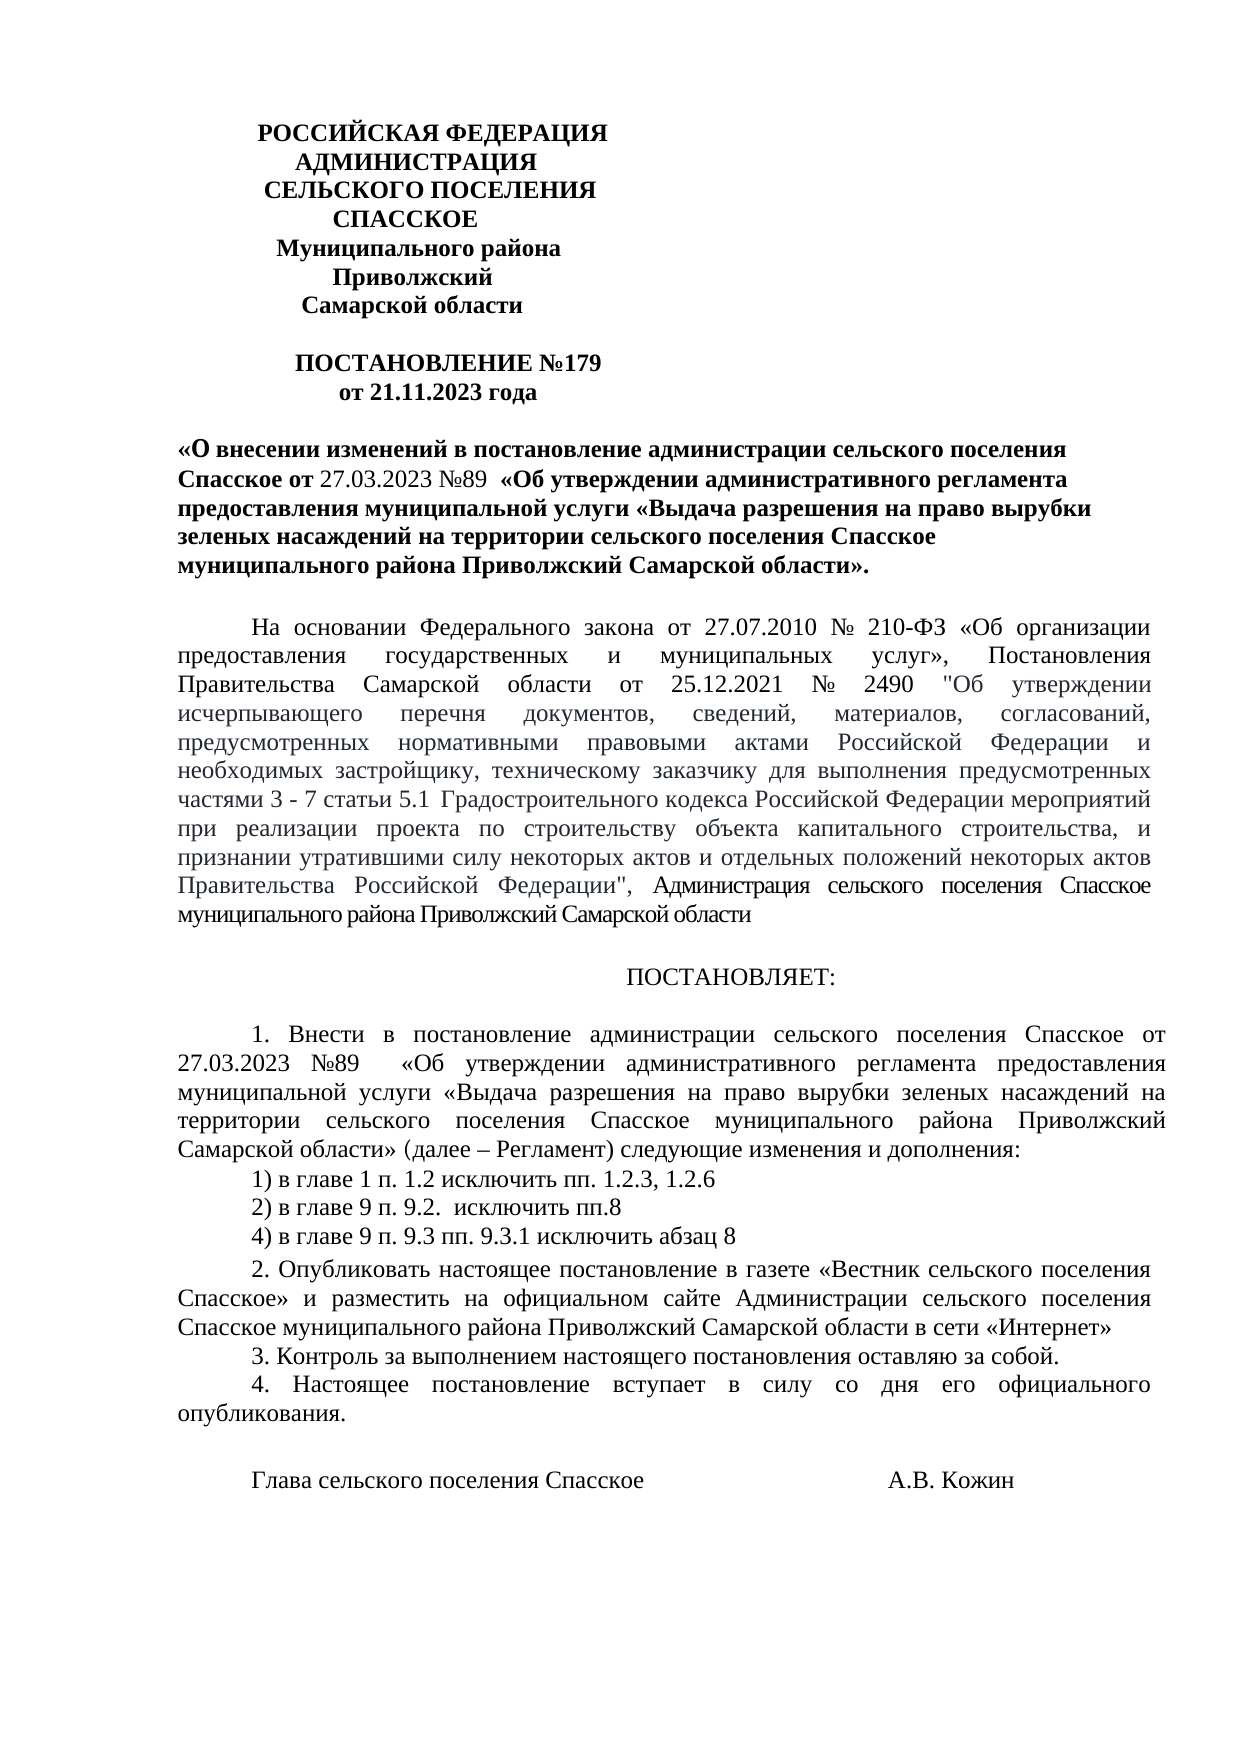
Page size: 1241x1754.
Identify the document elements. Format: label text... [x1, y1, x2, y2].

text Глава сельского поселения Спасское А.В. Кожин [177, 1465, 1152, 1494]
text 2) в главе 9 п. 9.2. исключить пп.8 [177, 1192, 1151, 1221]
text 2. Опубликовать настоящее постановление в газете «Вестник сельского поселения Спасское» и разместить на официальном сайте Администрации сельского поселения Спасское муниципального района Приволжский Самарской области в сети «Интернет» [177, 1254, 1152, 1341]
text 3. Контроль за выполнением настоящего постановления оставляю за собой. [177, 1341, 1152, 1369]
table_header «О внесении изменений в постановление администрации сельского поселения Спасское от 27.03.2023 №89 «Об утверждении административного регламента предоставления муниципальной услуги «Выдача разрешения на право вырубки зеленых насаждений на территории сельского поселения Спасское муниципального района Приволжский Самарской области». [166, 434, 1240, 612]
text ПОСТАНОВЛЯЕТ: [177, 962, 1152, 990]
text 4. Настоящее постановление вступает в силу со дня его официального опубликования. [177, 1369, 1152, 1427]
text Самарской области [177, 291, 1152, 319]
text ПОСТАНОВЛЕНИЕ №179 [177, 348, 1152, 377]
text 1) в главе 1 п. 1.2 исключить пп. 1.2.3, 1.2.6 [177, 1164, 1152, 1192]
text 1. Внести в постановление администрации сельского поселения Спасское от 27.03.2023 №89 «Об утверждении административного регламента предоставления муниципальной услуги «Выдача разрешения на право вырубки зеленых насаждений на территории сельского поселения Спасское муниципального района Приволжский Самарской области» (далее – Регламент) следующие изменения и дополнения: [177, 1019, 1167, 1164]
text Приволжский [177, 262, 1152, 291]
text На основании Федерального закона от 27.07.2010 № 210-ФЗ «Об организации предоставления государственных и муниципальных услуг», Постановления Правительства Самарской области от 25.12.2021 № 2490 "Об утверждении исчерпывающего перечня документов, сведений, материалов, согласований, предусмотренных нормативными правовыми актами Российской Федерации и необходимых застройщику, техническому заказчику для выполнения предусмотренных частями 3 - 7 статьи 5.1 Градостроительного кодекса Российской Федерации мероприятий при реализации проекта по строительству объекта капитального строительства, и признании утратившими силу некоторых актов и отдельных положений некоторых актов Правительства Российской Федерации", Администрация сельского поселения Спасское муниципального района Приволжский Самарской области [177, 612, 1152, 698]
text АДМИНИСТРАЦИЯ [177, 147, 1152, 176]
text СПАССКОЕ [177, 204, 1152, 233]
text от 21.11.2023 года [177, 377, 1152, 406]
text СЕЛЬСКОГО ПОСЕЛЕНИЯ [177, 176, 1152, 204]
text На основании Федерального закона от 27.07.2010 № 210-ФЗ «Об организации предоставления государственных и муниципальных услуг», Постановления Правительства Самарской области от 25.12.2021 № 2490 "Об утверждении исчерпывающего перечня документов, сведений, материалов, согласований, предусмотренных нормативными правовыми актами Российской Федерации и необходимых застройщику, техническому заказчику для выполнения предусмотренных частями 3 - 7 статьи 5.1 Градостроительного кодекса Российской Федерации мероприятий при реализации проекта по строительству объекта капитального строительства, и признании утратившими силу некоторых актов и отдельных положений некоторых актов Правительства Российской Федерации", Администрация сельского поселения Спасское муниципального района Приволжский Самарской области [177, 871, 1152, 928]
text 4) в главе 9 п. 9.3 пп. 9.3.1 исключить абзац 8 [177, 1221, 1151, 1250]
text РОССИЙСКАЯ ФЕДЕРАЦИЯ [177, 118, 1152, 147]
text Муниципального района [177, 233, 1152, 262]
